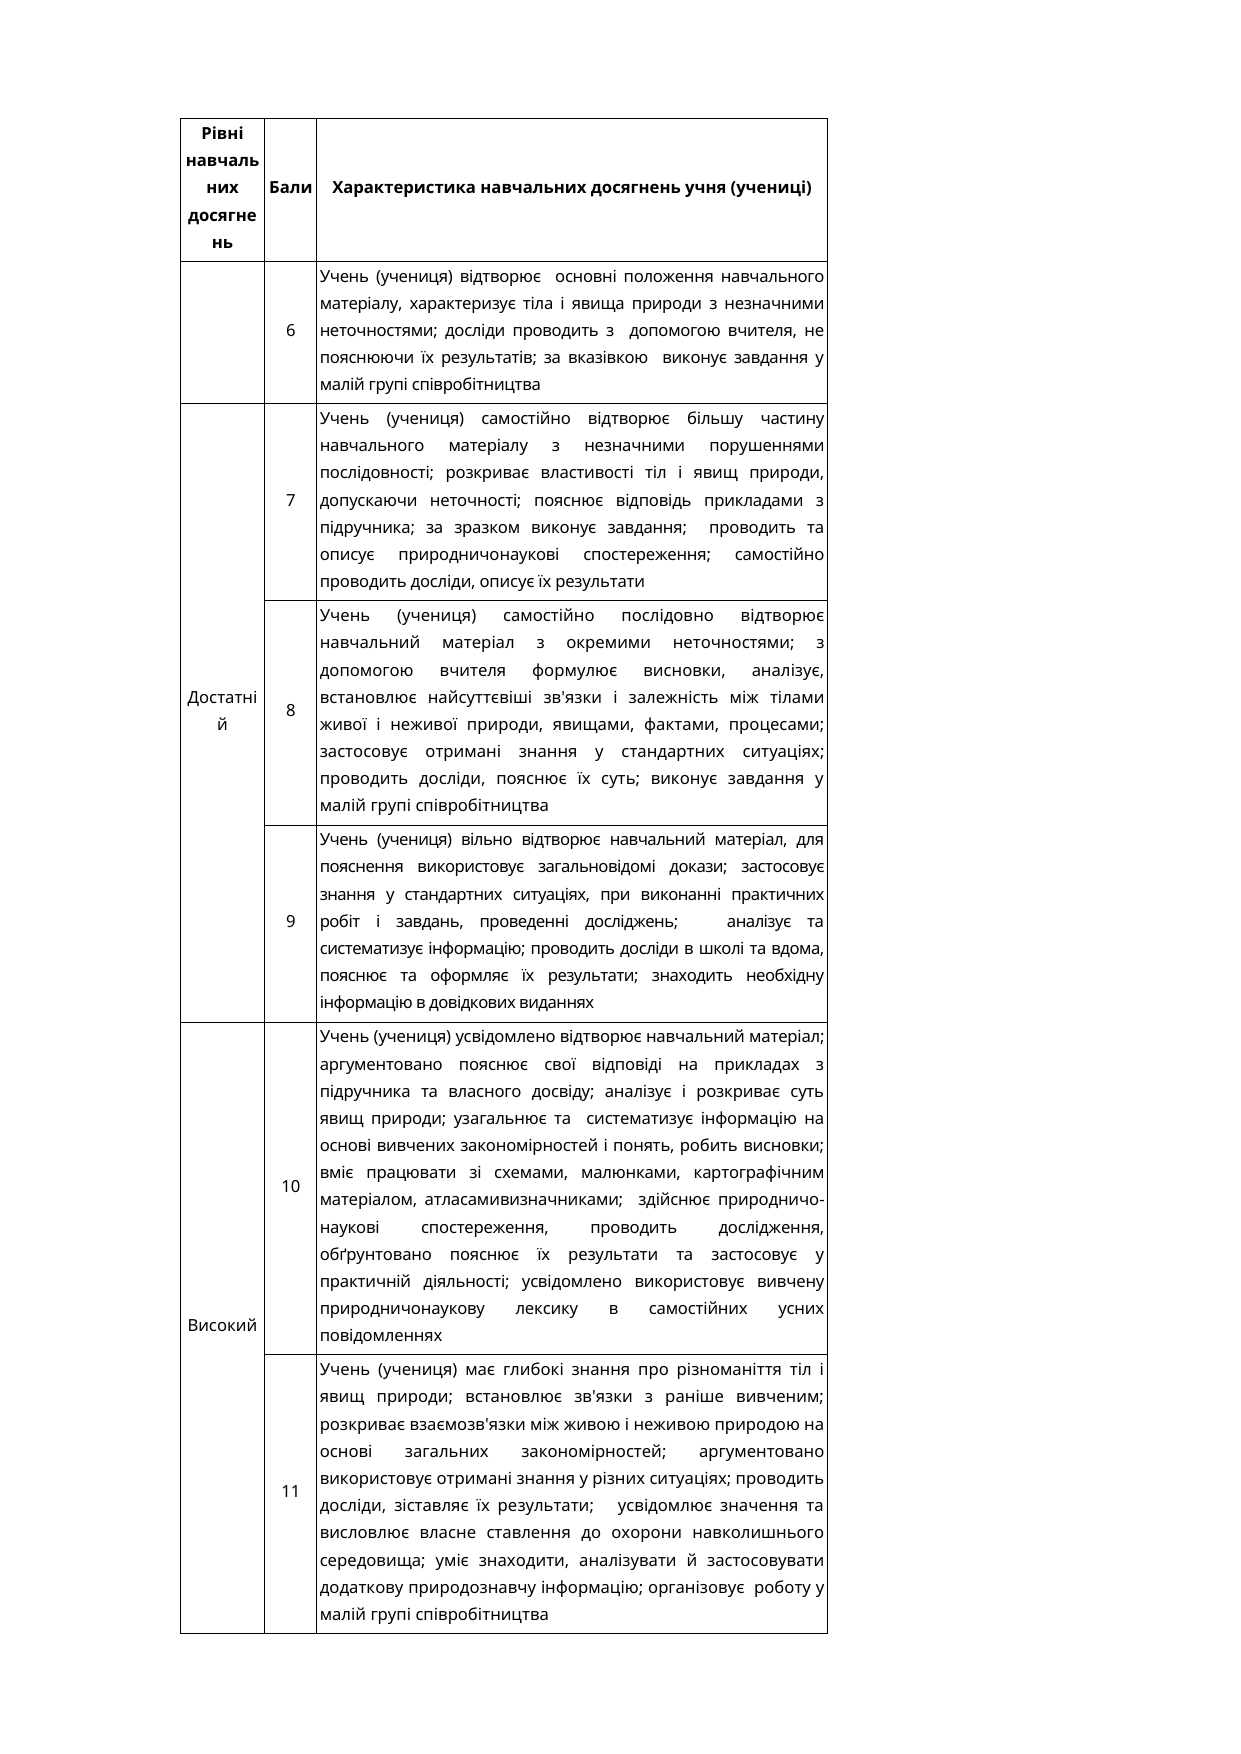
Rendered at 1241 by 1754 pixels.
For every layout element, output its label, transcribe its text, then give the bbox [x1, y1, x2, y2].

table_cell Високий [181, 1023, 264, 1633]
table_cell Учень (учениця) самостійно відтворює більшу частину навчального матеріалу з незначними порушеннями послідовності; розкриває властивості тіл і явищ природи, допускаючи неточності; пояснює відповідь прикладами з підручника; за зразком виконує завдання; проводить та описує природничо­наукові спостереження; самостійно проводить досліди, описує їх результати [317, 404, 827, 600]
table_cell 11 [265, 1355, 316, 1633]
table_header Характеристика навчальних досягнень учня (учениці) [317, 119, 827, 261]
table_cell Учень (учениця) має глибокі знання про різноманіття тіл і явищ природи; встановлює зв'язки з раніше вивченим; розкриває взаємозв'язки між живою і неживою природою на основі загальних закономірностей; аргументовано використовує отримані знання у різних ситуаціях; проводить досліди, зіставляє їх результати; усвідомлює значення та висловлює власне ставлення до охорони навколишнього середовища; уміє знаходити, аналізувати й застосовувати додаткову природознавчу інформацію; організовує роботу у малій групі співробітництва [317, 1355, 827, 1633]
table_header Бали [265, 119, 316, 261]
table_cell Учень (учениця) усвідомлено відтворює навчальний матеріал; аргументовано пояснює свої відповіді на прикладах з підручника та власного досвіду; аналізує і розкриває суть явищ природи; узагальнює та систематизує інформацію на основі вивчених закономірностей і понять, робить висновки; вміє працювати зі схемами, малюнками, картографічним матеріалом, атласами­визначниками; здійснює природничо­наукові спостереження, проводить дослідження, обґрунтовано пояснює їх результати та застосовує у практичній діяльності; усвідомлено використовує вивчену природничо­наукову лексику в самостійних усних повідомленнях [317, 1023, 827, 1354]
table_cell Достатній [181, 404, 264, 1021]
table_cell Учень (учениця) відтворює основні положення навчального матеріалу, характеризує тіла і явища природи з незначними неточностями; досліди проводить з допомогою вчителя, не пояснюючи їх результатів; за вказівкою виконує завдання у малій групі співробітництва [317, 262, 827, 403]
table_cell Учень (учениця) вільно відтворює навчальний матеріал, для пояснення використовує загальновідомі докази; застосовує знання у стандартних ситуаціях, при виконанні практичних робіт і завдань, проведенні досліджень; аналізує та систематизує інформацію; проводить досліди в школі та вдома, пояснює та оформляє їх результати; знаходить необхідну інформацію в довідкових виданнях [317, 826, 827, 1021]
table_cell 7 [265, 404, 316, 600]
table_header Рівні навчальних досягнень [181, 119, 264, 261]
table_cell 9 [265, 826, 316, 1021]
table_cell 6 [265, 262, 316, 403]
table_cell 8 [265, 601, 316, 824]
table_cell 10 [265, 1023, 316, 1354]
table_cell Учень (учениця) самостійно послідовно відтворює навчальний матеріал з окремими неточностями; з допомогою вчителя формулює висновки, аналізує, встановлює найсуттєвіші зв'язки і залежність між тілами живої і неживої природи, явищами, фактами, процесами; застосовує отримані знання у стандартних ситуаціях; проводить досліди, пояснює їх суть; виконує завдання у малій групі співробітництва [317, 601, 827, 824]
